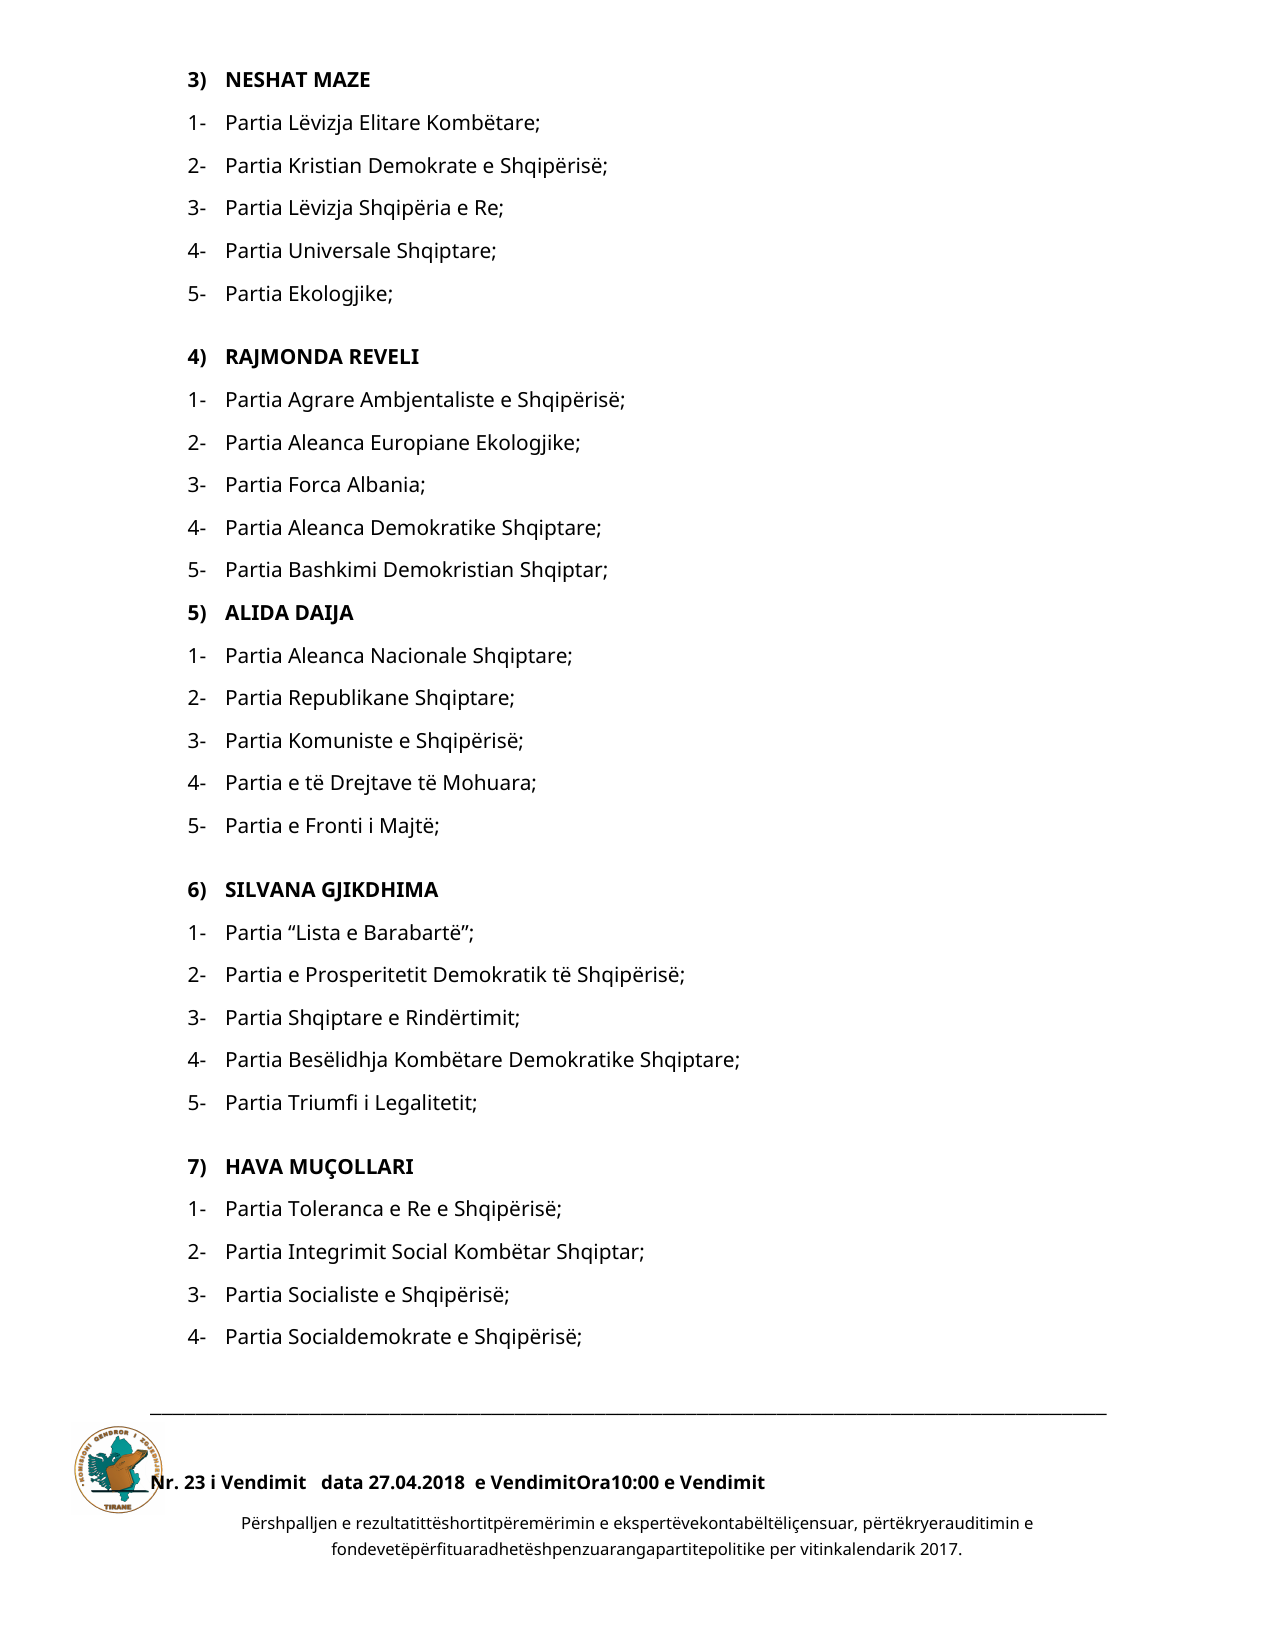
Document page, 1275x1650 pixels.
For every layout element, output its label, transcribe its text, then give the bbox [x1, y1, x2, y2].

list Partia Aleanca Demokratike Shqiptare; [187, 513, 1125, 541]
list ALIDA DAIJA [187, 598, 1125, 627]
list Partia Socialdemokrate e Shqipërisë; [187, 1322, 1125, 1351]
list Partia Republikane Shqiptare; [187, 683, 1125, 712]
list HAVA MUÇOLLARI [187, 1152, 1125, 1180]
picture [71, 1422, 165, 1515]
list Partia Socialiste e Shqipërisë; [187, 1280, 1125, 1308]
list Partia Triumfi i Legalitetit; [187, 1088, 1125, 1116]
list Partia Ekologjike; [187, 279, 1125, 307]
list Partia Aleanca Nacionale Shqiptare; [187, 641, 1125, 669]
list Partia e Prosperitetit Demokratik të Shqipërisë; [187, 960, 1125, 989]
list Partia Aleanca Europiane Ekologjike; [187, 428, 1125, 456]
list RAJMONDA REVELI [187, 342, 1125, 371]
list Partia Integrimit Social Kombëtar Shqiptar; [187, 1237, 1125, 1266]
list Partia e Fronti i Majtë; [187, 811, 1125, 839]
list Partia “Lista e Barabartë”; [187, 918, 1125, 946]
list Partia Lëvizja Elitare Kombëtare; [187, 108, 1125, 137]
list Partia Forca Albania; [187, 470, 1125, 499]
list Partia Lëvizja Shqipëria e Re; [187, 193, 1125, 222]
list Partia Bashkimi Demokristian Shqiptar; [187, 556, 1125, 584]
list Partia Komuniste e Shqipërisë; [187, 726, 1125, 754]
list Partia Kristian Demokrate e Shqipërisë; [187, 151, 1125, 179]
list Partia Shqiptare e Rindërtimit; [187, 1003, 1125, 1031]
list Partia Besëlidhja Kombëtare Demokratike Shqiptare; [187, 1045, 1125, 1074]
list Partia e të Drejtave të Mohuara; [187, 768, 1125, 797]
list SILVANA GJIKDHIMA [187, 875, 1125, 903]
list NESHAT MAZE [187, 66, 1125, 94]
list Partia Toleranca e Re e Shqipërisë; [187, 1194, 1125, 1223]
list Partia Universale Shqiptare; [187, 236, 1125, 264]
list Partia Agrare Ambjentaliste e Shqipërisë; [187, 385, 1125, 413]
